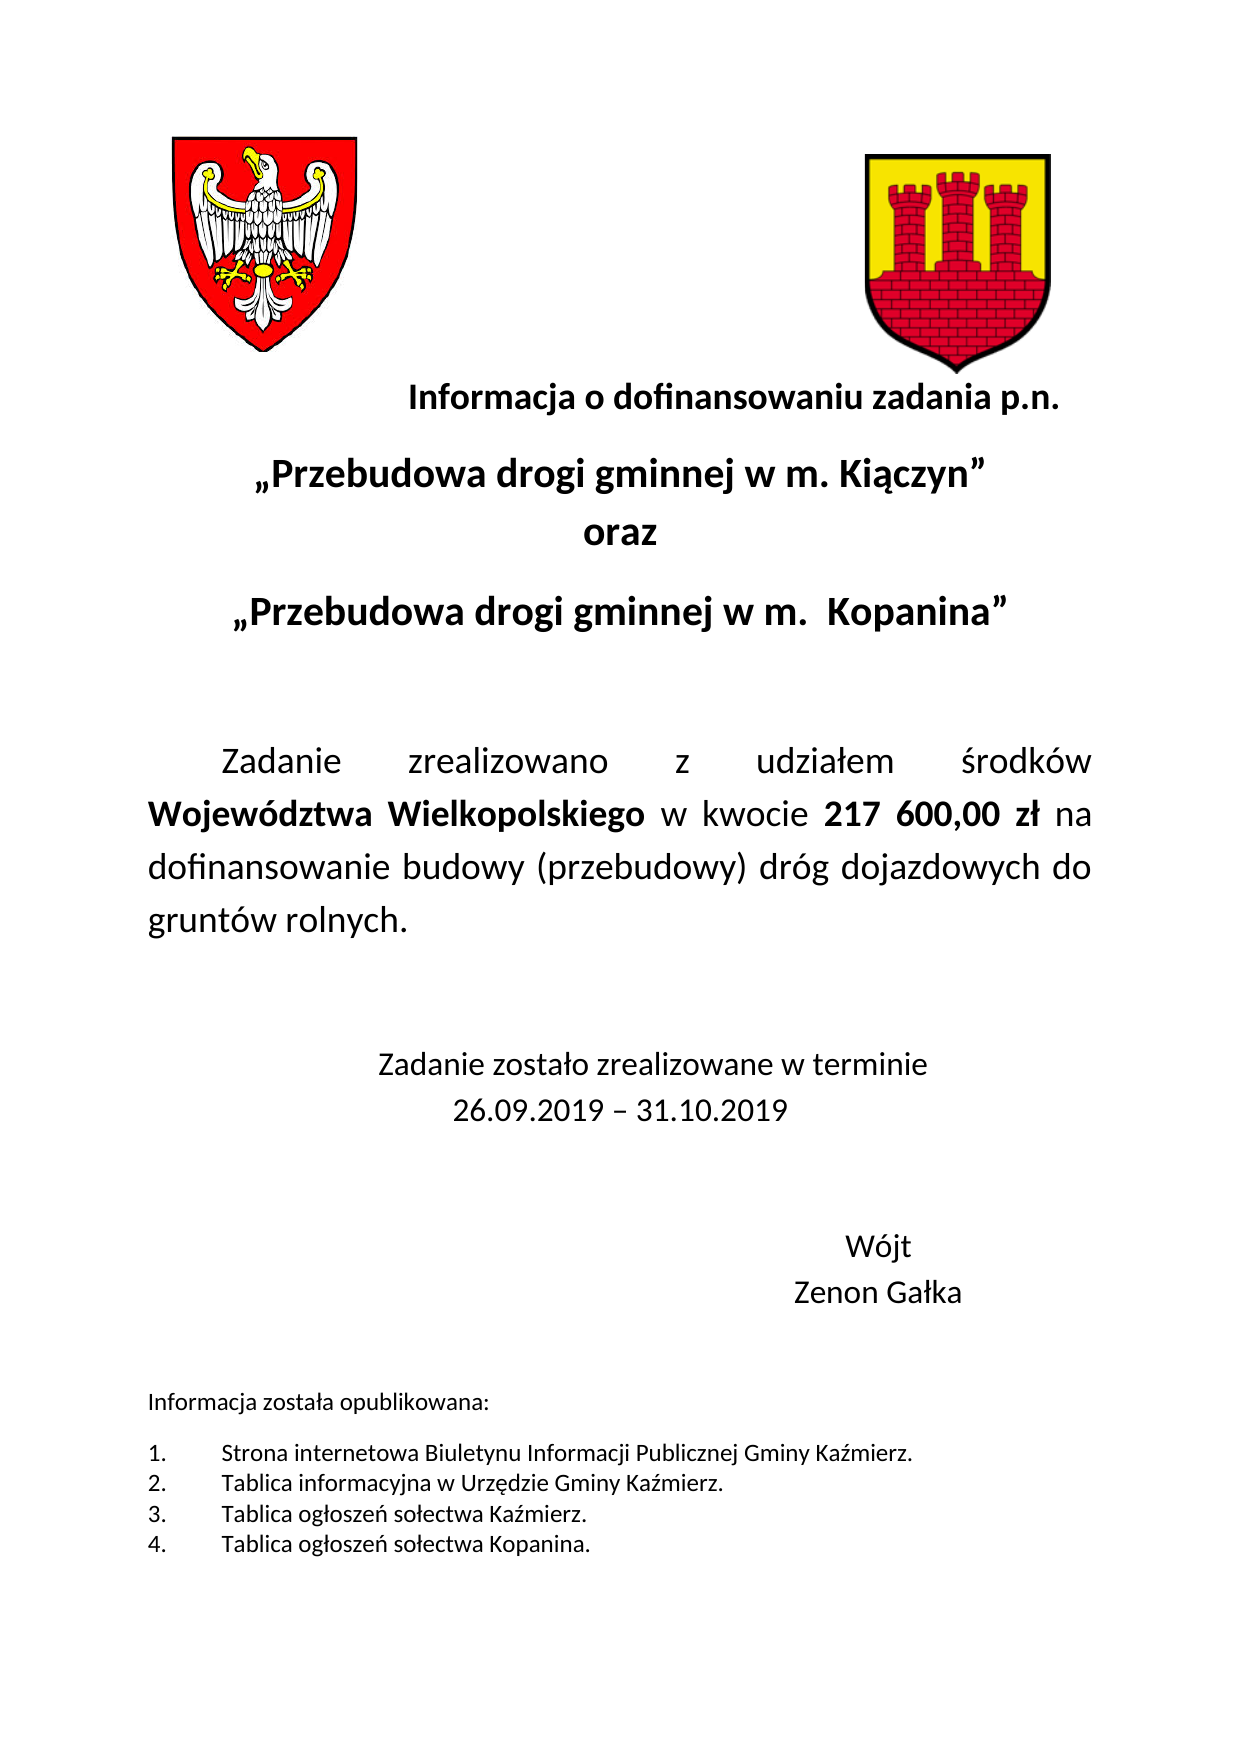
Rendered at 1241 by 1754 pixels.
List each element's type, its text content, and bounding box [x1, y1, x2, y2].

picture [864, 154, 1051, 373]
text Wójt [148, 1224, 1093, 1265]
text Informacja została opublikowana: [148, 1386, 1093, 1416]
text Informacja o dofinansowaniu zadania p.n. [148, 373, 1093, 419]
list Tablica informacyjna w Urzędzie Gminy Kaźmierz. [148, 1468, 1093, 1498]
text „Przebudowa drogi gminnej w m. Kopanina” [148, 584, 1093, 635]
picture [170, 136, 358, 352]
text Zadanie zostało zrealizowane w terminie 26.09.2019 – 31.10.2019 [148, 1043, 1093, 1130]
list Tablica ogłoszeń sołectwa Kopanina. [148, 1529, 1093, 1559]
list Tablica ogłoszeń sołectwa Kaźmierz. [148, 1498, 1093, 1529]
text „Przebudowa drogi gminnej w m. Kiączyn” oraz [148, 447, 1093, 556]
text Zadanie zrealizowano z udziałem środków Województwa Wielkopolskiego w kwocie 217 600,00 zł na dofinansowanie budowy (przebudowy) dróg dojazdowych do gruntów rolnych. [148, 737, 1093, 941]
text Zenon Gałka [590, 1271, 1093, 1312]
list Strona internetowa Biuletynu Informacji Publicznej Gminy Kaźmierz. [148, 1437, 1093, 1468]
